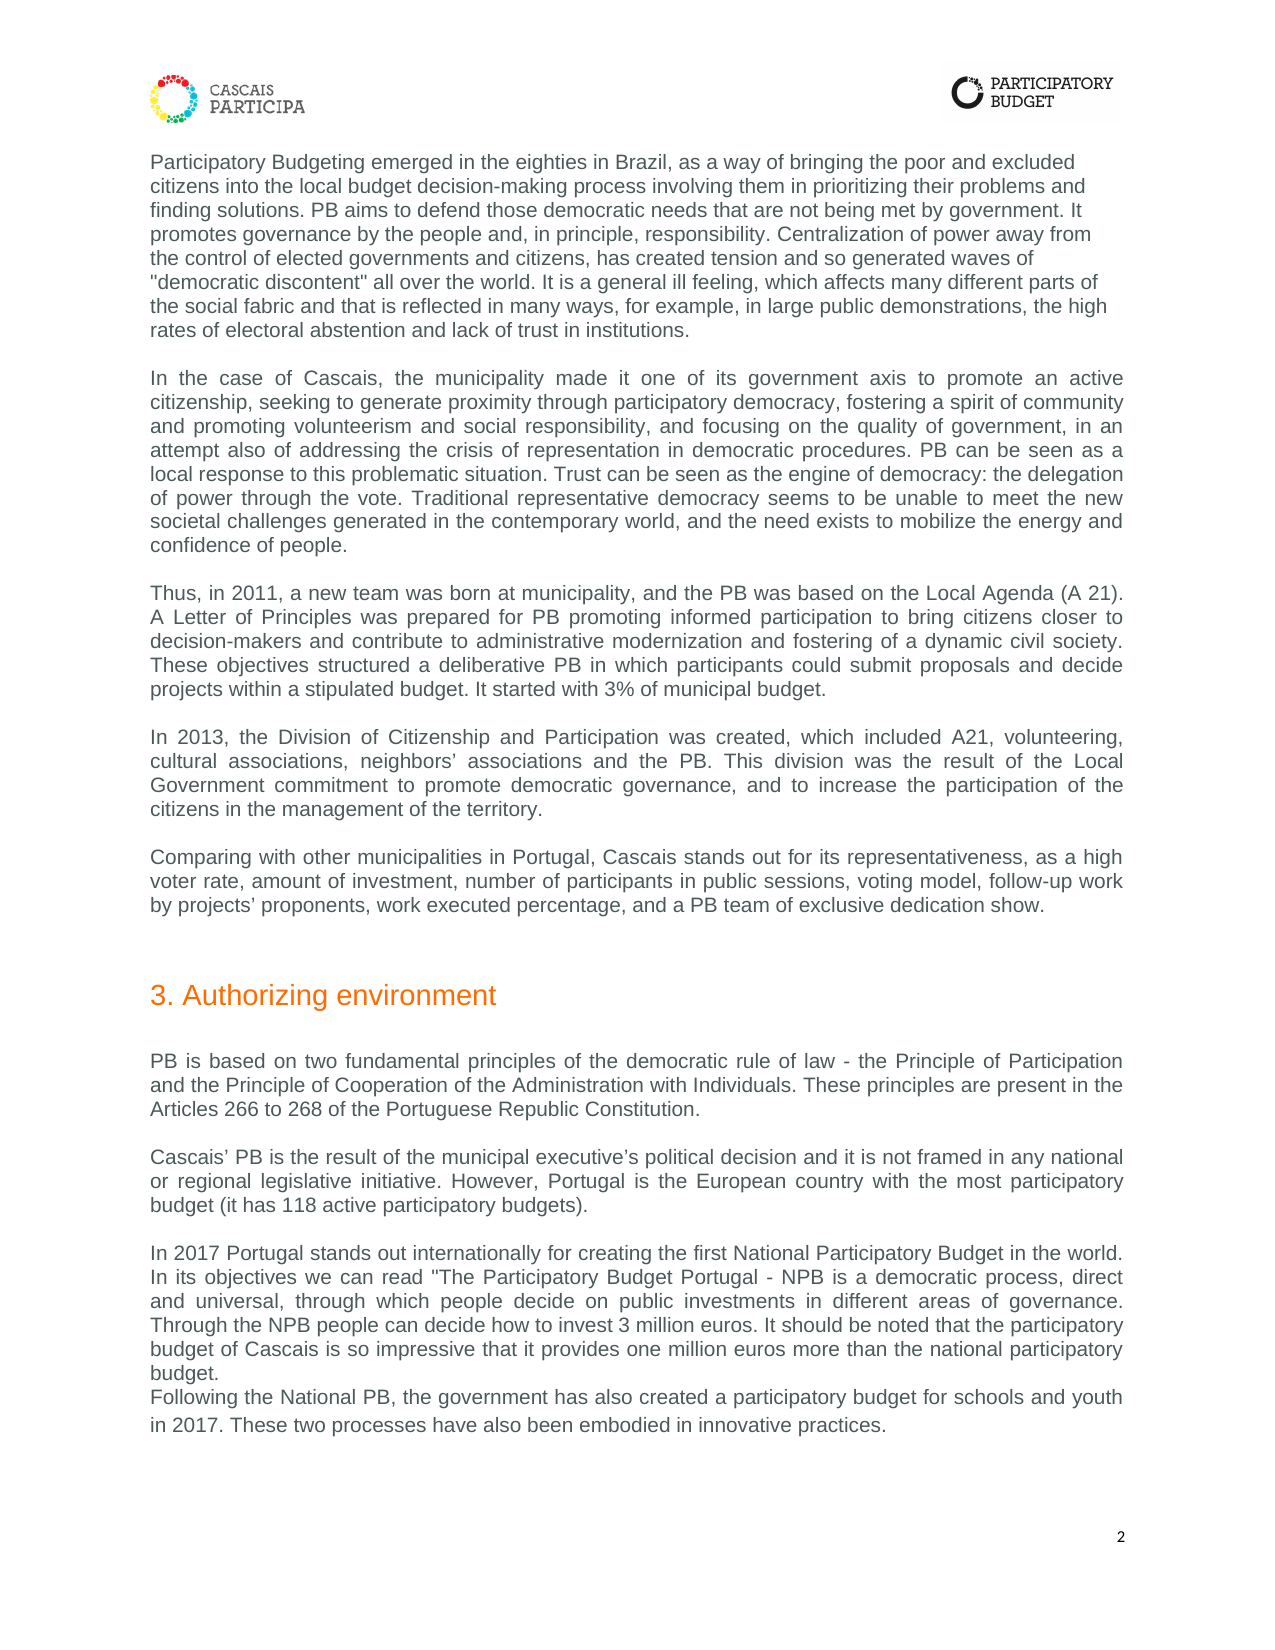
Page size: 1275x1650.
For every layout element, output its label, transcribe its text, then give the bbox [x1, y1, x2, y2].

text In 2013, the Division of Citizenship and Participation was created, which included A21, volunteering, cultural associations, neighbors’ associations and the PB. This division was the result of the Local Government commitment to promote democratic governance, and to increase the participation of the citizens in the management of the territory. [150, 725, 1125, 821]
text Participatory Budgeting emerged in the eighties in Brazil, as a way of bringing the poor and excluded citizens into the local budget decision-making process involving them in prioritizing their problems and finding solutions. PB aims to defend those democratic needs that are not being met by government. It promotes governance by the people and, in principle, responsibility. Centralization of power away from the control of elected governments and citizens, has created tension and so generated waves of "democratic discontent" all over the world. It is a general ill feeling, which affects many different parts of the social fabric and that is reflected in many ways, for example, in large public demonstrations, the high rates of electoral abstention and lack of trust in institutions. [150, 150, 1125, 342]
text 3. Authorizing environment [150, 978, 1125, 1012]
text In 2017 Portugal stands out internationally for creating the first National Participatory Budget in the world. In its objectives we can read "The Participatory Budget Portugal - NPB is a democratic process, direct and universal, through which people decide on public investments in different areas of governance. Through the NPB people can decide how to invest 3 million euros. It should be noted that the participatory budget of Cascais is so impressive that it provides one million euros more than the national participatory budget. [150, 1241, 1125, 1384]
text Thus, in 2011, a new team was born at municipality, and the PB was based on the Local Agenda (A 21). A Letter of Principles was prepared for PB promoting informed participation to bring citizens closer to decision-makers and contribute to administrative modernization and fostering of a dynamic civil society. These objectives structured a deliberative PB in which participants could submit proposals and decide projects within a stipulated budget. It started with 3% of municipal budget. [150, 581, 1125, 701]
text Comparing with other municipalities in Portugal, Cascais stands out for its representativeness, as a high voter rate, amount of investment, number of participants in public sessions, voting model, follow-up work by projects’ proponents, work executed percentage, and a PB team of exclusive dedication show. [150, 845, 1125, 917]
text PB is based on two fundamental principles of the democratic rule of law - the Principle of Participation and the Principle of Cooperation of the Administration with Individuals. These principles are present in the Articles 266 to 268 of the Portuguese Republic Constitution. [150, 1049, 1125, 1121]
text In the case of Cascais, the municipality made it one of its government axis to promote an active citizenship, seeking to generate proximity through participatory democracy, fostering a spirit of community and promoting volunteerism and social responsibility, and focusing on the quality of government, in an attempt also of addressing the crisis of representation in democratic procedures. PB can be seen as a local response to this problematic situation. Trust can be seen as the engine of democracy: the delegation of power through the vote. Traditional representative democracy seems to be unable to meet the new societal challenges generated in the contemporary world, and the need exists to mobilize the energy and confidence of people. [150, 366, 1125, 557]
text Following the National PB, the government has also created a participatory budget for schools and youth in 2017. These two processes have also been embodied in innovative practices. [150, 1384, 1125, 1439]
text Cascais’ PB is the result of the municipal executive’s political decision and it is not framed in any national or regional legislative initiative. However, Portugal is the European country with the most participatory budget (it has 118 active participatory budgets). [150, 1145, 1125, 1217]
picture [939, 62, 1122, 123]
picture [150, 75, 305, 123]
